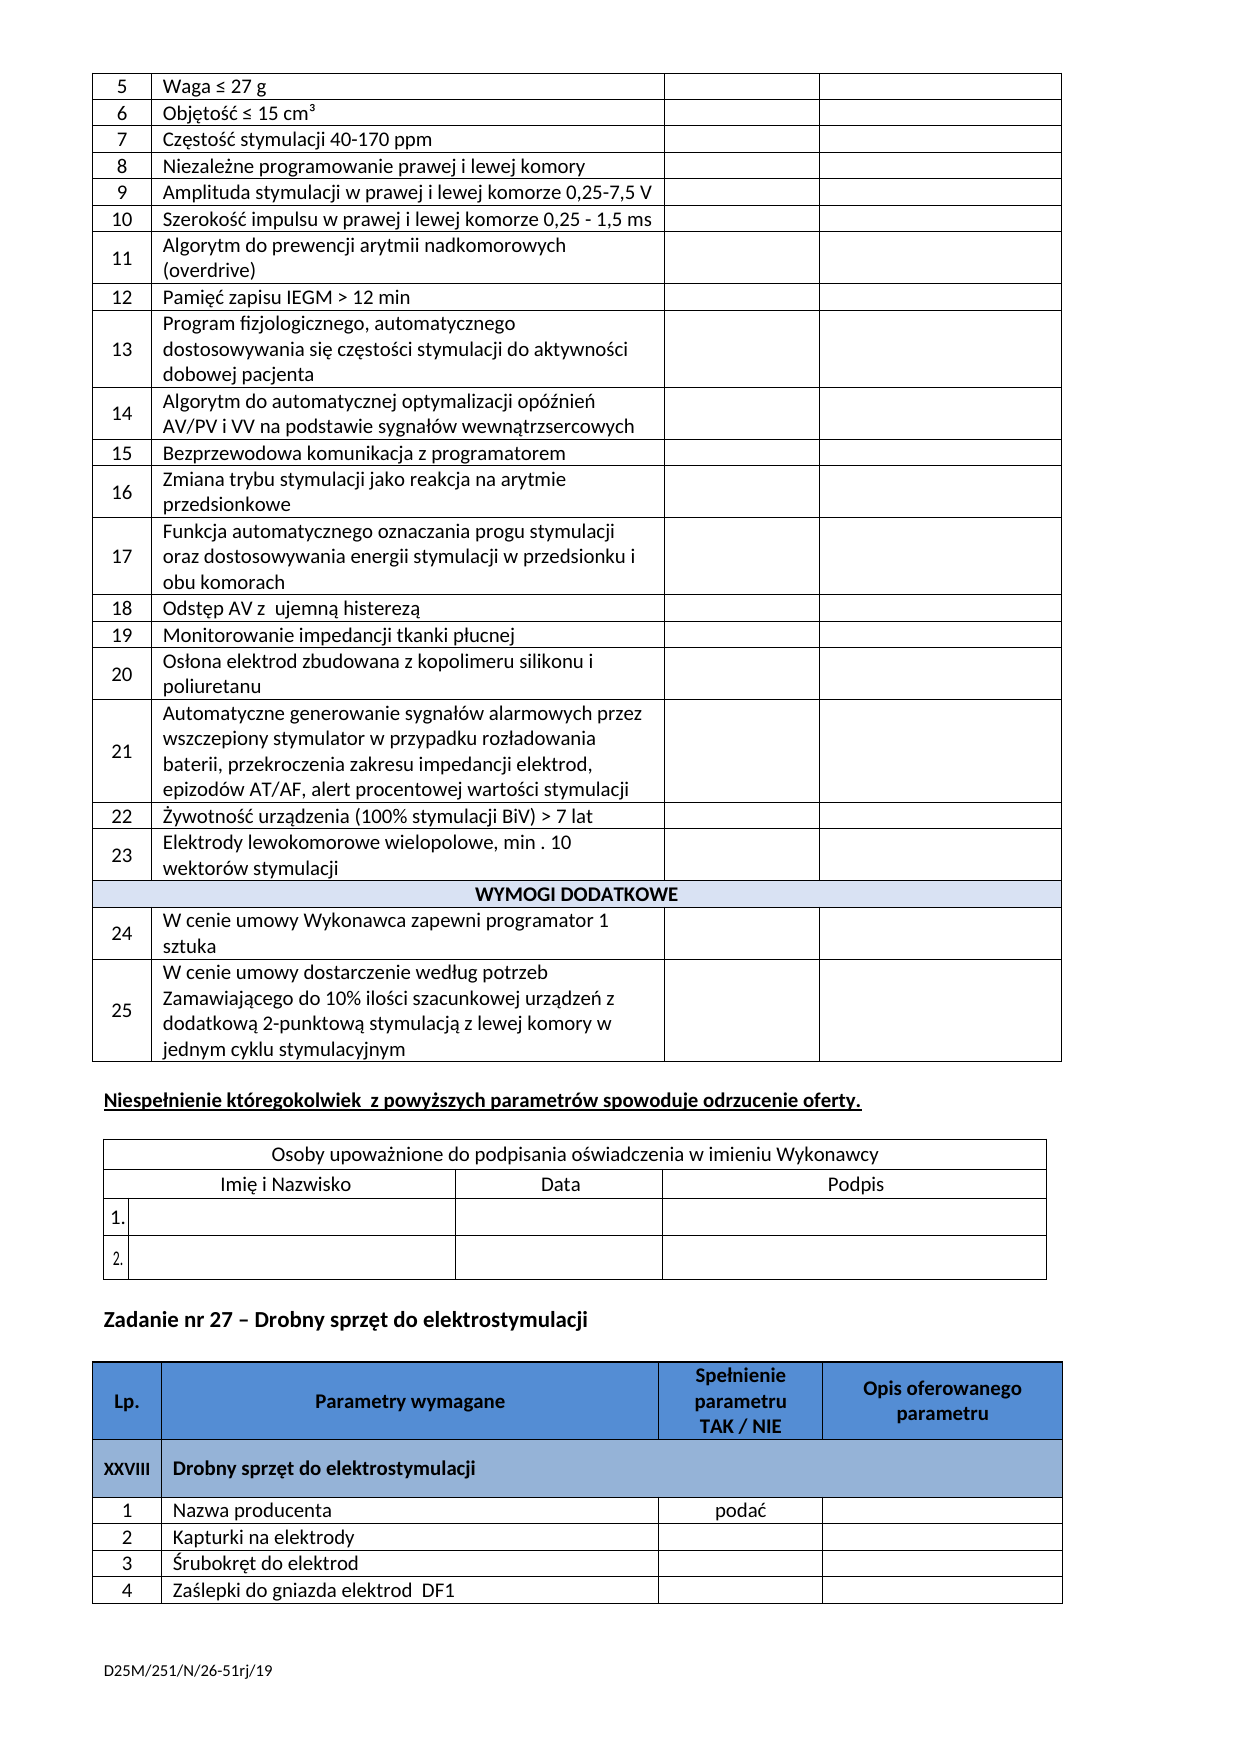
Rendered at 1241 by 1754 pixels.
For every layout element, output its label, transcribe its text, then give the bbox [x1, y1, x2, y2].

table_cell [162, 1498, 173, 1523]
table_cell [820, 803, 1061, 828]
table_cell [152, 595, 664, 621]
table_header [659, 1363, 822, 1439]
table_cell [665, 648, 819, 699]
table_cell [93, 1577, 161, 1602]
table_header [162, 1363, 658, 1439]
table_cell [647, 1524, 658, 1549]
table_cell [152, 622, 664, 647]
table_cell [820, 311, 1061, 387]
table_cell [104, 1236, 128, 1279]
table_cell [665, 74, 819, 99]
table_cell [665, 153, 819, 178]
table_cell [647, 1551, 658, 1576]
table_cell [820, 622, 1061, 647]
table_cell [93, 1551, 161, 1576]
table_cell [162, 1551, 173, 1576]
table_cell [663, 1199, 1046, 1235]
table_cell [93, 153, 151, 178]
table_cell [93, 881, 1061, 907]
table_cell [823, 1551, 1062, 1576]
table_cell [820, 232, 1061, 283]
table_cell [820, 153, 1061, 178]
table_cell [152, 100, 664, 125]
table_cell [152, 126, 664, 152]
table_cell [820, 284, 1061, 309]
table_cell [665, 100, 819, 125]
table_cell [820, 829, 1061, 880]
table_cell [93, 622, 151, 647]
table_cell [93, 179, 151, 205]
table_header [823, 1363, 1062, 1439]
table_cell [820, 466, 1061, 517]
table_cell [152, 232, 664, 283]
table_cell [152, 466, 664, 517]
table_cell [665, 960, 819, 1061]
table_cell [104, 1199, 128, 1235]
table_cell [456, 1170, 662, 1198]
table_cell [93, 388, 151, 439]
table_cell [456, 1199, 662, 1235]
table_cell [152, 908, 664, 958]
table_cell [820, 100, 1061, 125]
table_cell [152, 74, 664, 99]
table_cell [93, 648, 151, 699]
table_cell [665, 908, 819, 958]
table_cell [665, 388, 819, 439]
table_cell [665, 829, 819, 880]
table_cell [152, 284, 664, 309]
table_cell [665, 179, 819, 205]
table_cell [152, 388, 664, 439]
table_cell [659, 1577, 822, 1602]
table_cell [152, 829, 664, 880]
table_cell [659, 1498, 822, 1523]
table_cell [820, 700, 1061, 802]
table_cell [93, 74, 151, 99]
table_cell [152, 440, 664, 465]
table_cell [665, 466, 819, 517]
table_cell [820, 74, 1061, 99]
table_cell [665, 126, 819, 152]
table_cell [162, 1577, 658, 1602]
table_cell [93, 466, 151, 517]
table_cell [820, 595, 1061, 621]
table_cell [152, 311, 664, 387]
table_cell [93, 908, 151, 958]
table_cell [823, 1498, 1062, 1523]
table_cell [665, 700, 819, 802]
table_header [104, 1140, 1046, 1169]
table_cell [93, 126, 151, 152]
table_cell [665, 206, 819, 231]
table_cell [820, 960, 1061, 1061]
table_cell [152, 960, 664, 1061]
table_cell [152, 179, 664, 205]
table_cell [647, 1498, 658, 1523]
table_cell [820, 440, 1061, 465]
text Zadanie nr 27 – Drobny sprzęt do elektrostymulacji [103, 1305, 1093, 1333]
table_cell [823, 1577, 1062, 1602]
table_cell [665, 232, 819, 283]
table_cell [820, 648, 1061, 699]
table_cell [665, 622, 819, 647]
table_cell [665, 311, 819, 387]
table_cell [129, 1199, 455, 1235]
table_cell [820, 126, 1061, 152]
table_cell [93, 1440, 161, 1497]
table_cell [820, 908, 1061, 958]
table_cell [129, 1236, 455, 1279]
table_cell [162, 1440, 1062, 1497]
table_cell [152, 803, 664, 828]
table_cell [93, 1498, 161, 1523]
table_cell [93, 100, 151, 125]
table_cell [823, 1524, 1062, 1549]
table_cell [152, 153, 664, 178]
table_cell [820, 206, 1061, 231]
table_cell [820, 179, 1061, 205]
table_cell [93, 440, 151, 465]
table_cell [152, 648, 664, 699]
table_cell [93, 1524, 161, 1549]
text Niespełnienie któregokolwiek z powyższych parametrów spowoduje odrzucenie oferty. [103, 1088, 1093, 1113]
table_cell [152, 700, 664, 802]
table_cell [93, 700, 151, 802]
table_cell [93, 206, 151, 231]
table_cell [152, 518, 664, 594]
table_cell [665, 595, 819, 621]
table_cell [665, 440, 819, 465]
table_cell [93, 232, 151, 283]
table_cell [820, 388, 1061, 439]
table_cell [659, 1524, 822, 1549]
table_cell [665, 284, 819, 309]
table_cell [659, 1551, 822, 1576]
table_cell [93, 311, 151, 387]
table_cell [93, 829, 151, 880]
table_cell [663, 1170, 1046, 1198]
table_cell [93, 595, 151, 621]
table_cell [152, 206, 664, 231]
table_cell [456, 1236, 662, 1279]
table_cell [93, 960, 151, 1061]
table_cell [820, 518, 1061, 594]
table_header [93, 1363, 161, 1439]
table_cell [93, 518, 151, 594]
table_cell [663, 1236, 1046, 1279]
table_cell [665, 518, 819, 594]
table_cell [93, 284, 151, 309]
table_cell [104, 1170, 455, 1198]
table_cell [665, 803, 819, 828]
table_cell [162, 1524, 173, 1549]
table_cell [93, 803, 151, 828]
